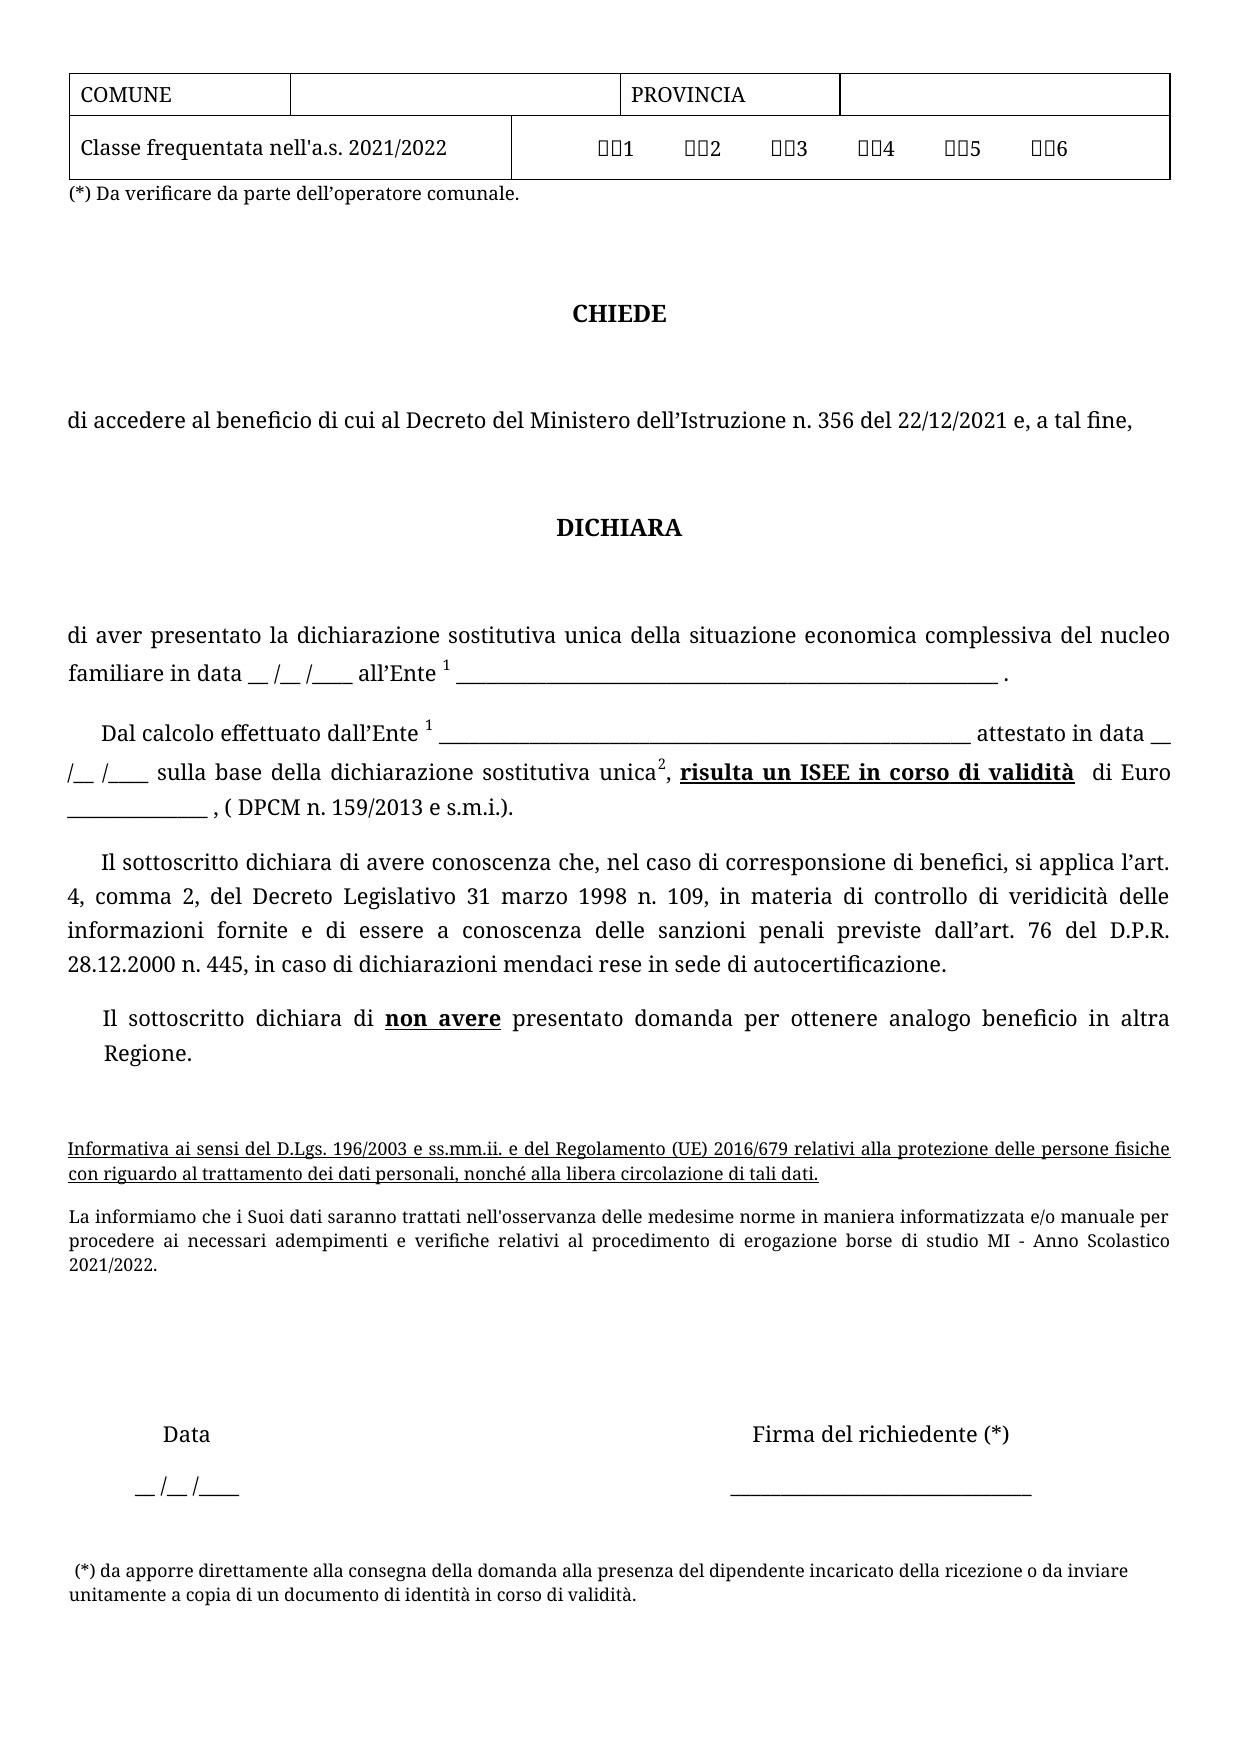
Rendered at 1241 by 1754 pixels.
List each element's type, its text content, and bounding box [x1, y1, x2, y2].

table_cell Classe frequentata nell'a.s. 2021/2022 [70, 116, 511, 179]
table_cell 1 2 3 4 5 6 [512, 116, 1169, 179]
table_cell [291, 74, 620, 115]
text Informativa ai sensi del D.Lgs. 196/2003 e ss.mm.ii. e del Regolamento (UE) 2016/679 relativi alla protezione delle persone fisiche con riguardo al trattamento dei dati personali, nonché alla libera circolazione di tali dati. [67, 1136, 1171, 1157]
text DICHIARA [67, 511, 1171, 544]
table_cell [841, 74, 1169, 115]
text (*) da apporre direttamente alla consegna della domanda alla presenza del dipendente incaricato della ricezione o da inviare unitamente a copia di un documento di identità in corso di validità. [69, 1558, 1171, 1607]
text Il sottoscritto dichiara di non avere presentato domanda per ottenere analogo beneficio in altra Regione. [102, 1003, 1171, 1067]
text di aver presentato la dichiarazione sostitutiva unica della situazione economica complessiva del nucleo familiare in data __ /__ /____ all’Ente 1 ______________________________________________________ . [67, 620, 1171, 689]
text Dal calcolo effettuato dall’Ente 1 _____________________________________________________ attestato in data __ /__ /____ sulla base della dichiarazione sostitutiva unica2, risulta un ISEE in corso di validità di Euro ______________ , ( DPCM n. 159/2013 e s.m.i.). [67, 714, 1171, 822]
table_cell PROVINCIA [621, 74, 839, 115]
text __ /__ /____ ______________________________ [69, 1470, 1171, 1500]
text La informiamo che i Suoi dati saranno trattati nell'osservanza delle medesime norme in maniera informatizzata e/o manuale per procedere ai necessari adempimenti e verifiche relativi al procedimento di erogazione borse di studio MI - Anno Scolastico 2021/2022. [69, 1204, 1171, 1277]
text Il sottoscritto dichiara di avere conoscenza che, nel caso di corresponsione di benefici, si applica l’art. 4, comma 2, del Decreto Legislativo 31 marzo 1998 n. 109, in materia di controllo di veridicità delle informazioni fornite e di essere a conoscenza delle sanzioni penali previste dall’art. 76 del D.P.R. 28.12.2000 n. 445, in caso di dichiarazioni mendaci rese in sede di autocertificazione. [67, 846, 1171, 979]
text di accedere al beneficio di cui al Decreto del Ministero dell’Istruzione n. 356 del 22/12/2021 e, a tal fine, [67, 405, 1171, 435]
table_cell COMUNE [70, 74, 290, 115]
text CHIEDE [67, 296, 1171, 329]
text Data Firma del richiedente (*) [69, 1419, 1171, 1449]
text (*) Da verificare da parte dell’operatore comunale. [69, 180, 1171, 205]
text Informativa ai sensi del D.Lgs. 196/2003 e ss.mm.ii. e del Regolamento (UE) 2016/679 relativi alla protezione delle persone fisiche con riguardo al trattamento dei dati personali, nonché alla libera circolazione di tali dati. [67, 1158, 1171, 1185]
